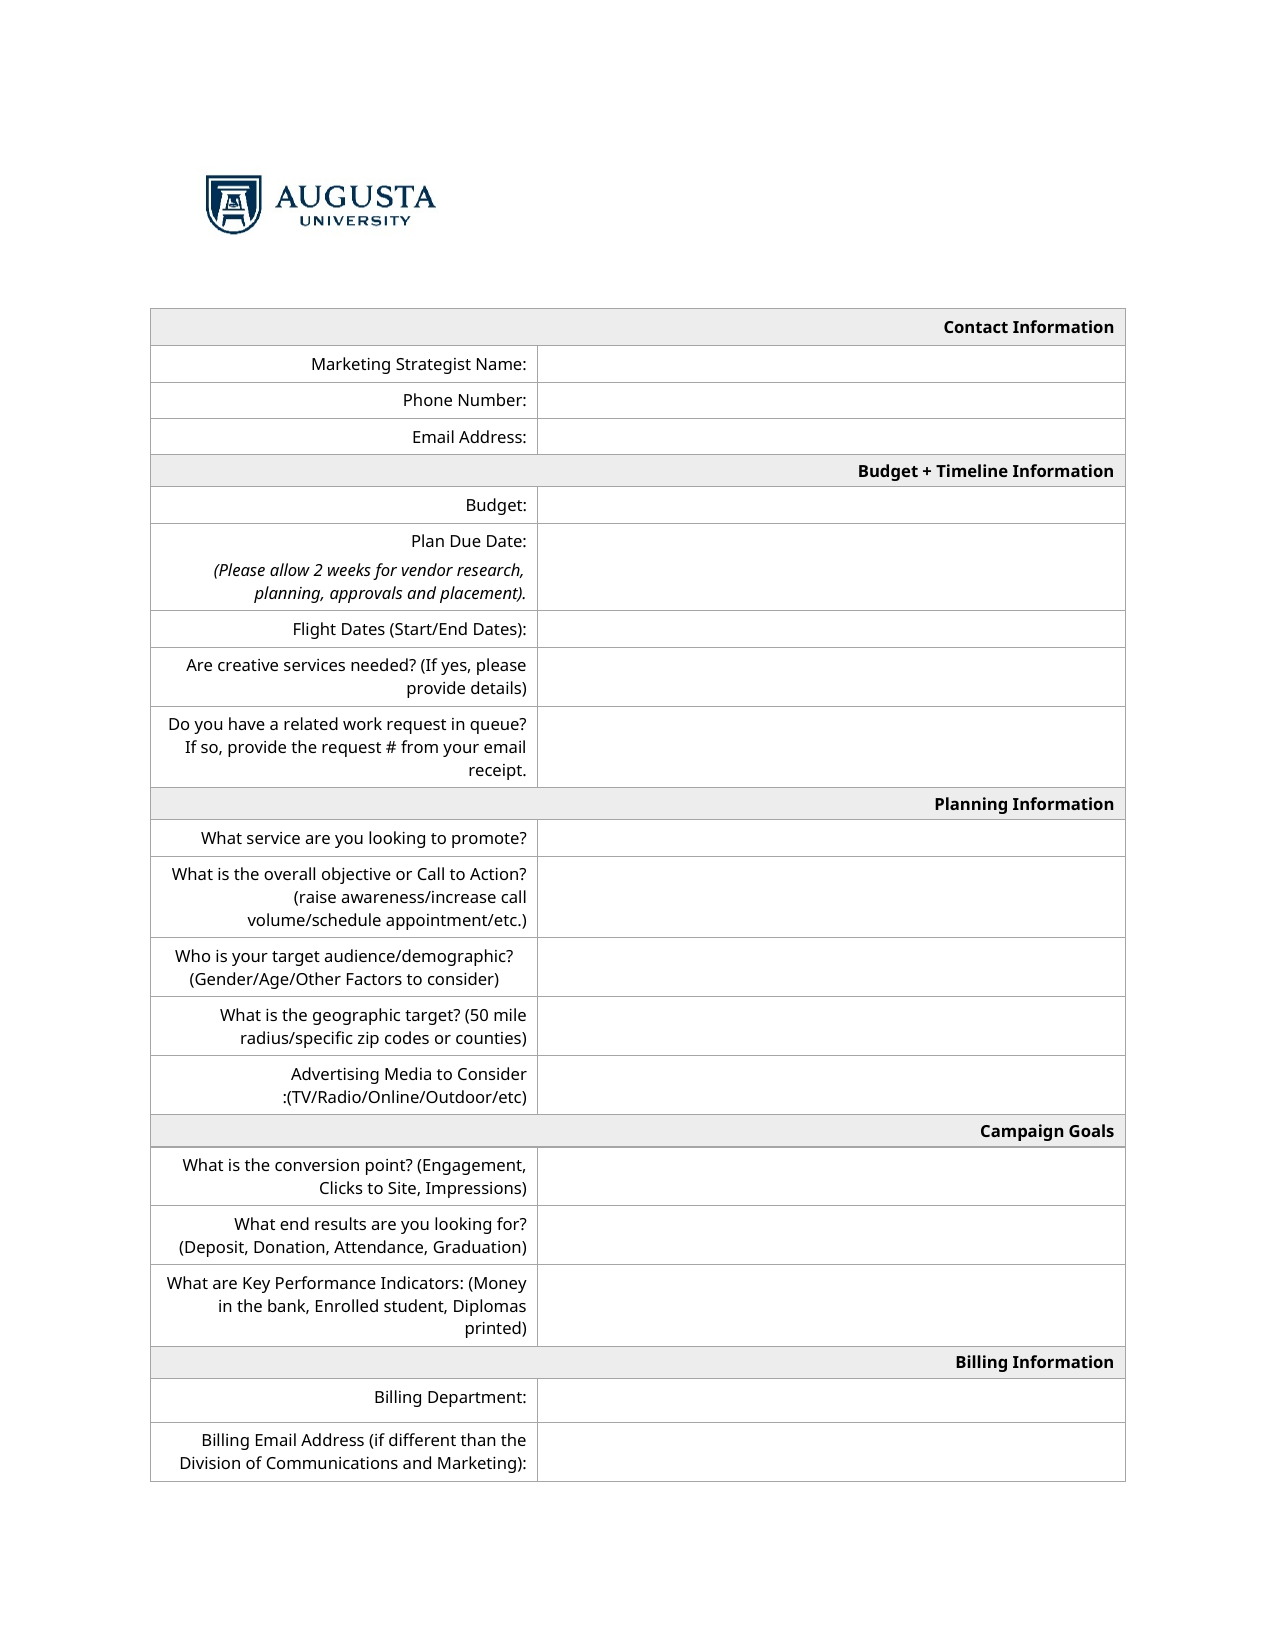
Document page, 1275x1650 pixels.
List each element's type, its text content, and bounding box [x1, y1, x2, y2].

table_cell What is the geographic target? (50 mile radius/specific zip codes or counties) [151, 997, 537, 1055]
table_cell [538, 346, 1125, 382]
table_cell Budget + Timeline Information [151, 455, 1125, 486]
table_cell [538, 1206, 1125, 1264]
table_cell Billing Information [151, 1347, 1125, 1378]
table_cell What is the overall objective or Call to Action? (raise awareness/increase call volume/schedule appointment/etc.) [151, 857, 537, 937]
table_cell Campaign Goals [151, 1115, 1125, 1146]
table_header Contact Information [151, 309, 1125, 345]
table_cell [538, 648, 1125, 706]
table_cell Who is your target audience/demographic? (Gender/Age/Other Factors to consider) [151, 938, 537, 996]
table_cell Planning Information [151, 788, 1125, 819]
table_cell Billing Department: [151, 1379, 537, 1422]
table_cell [538, 857, 1125, 937]
table_cell [538, 1423, 1125, 1481]
table_cell [538, 820, 1125, 856]
table_cell [538, 938, 1125, 996]
table_cell Marketing Strategist Name: [151, 346, 537, 382]
picture [150, 120, 491, 290]
table_cell [538, 1379, 1125, 1422]
table_cell Do you have a related work request in queue? If so, provide the request # from your email receipt. [151, 707, 537, 787]
table_cell [538, 524, 1125, 610]
table_cell What are Key Performance Indicators: (Money in the bank, Enrolled student, Diplomas printed) [151, 1265, 537, 1346]
table_cell Are creative services needed? (If yes, please provide details) [151, 648, 537, 706]
table_cell [538, 1056, 1125, 1114]
table_cell [538, 1265, 1125, 1346]
table_cell [538, 707, 1125, 787]
table_cell Plan Due Date: (Please allow 2 weeks for vendor research, planning, approvals and placement). [151, 524, 537, 610]
table_cell [538, 487, 1125, 522]
table_cell Billing Email Address (if different than the Division of Communications and Marketing): [151, 1423, 537, 1481]
table_cell [538, 383, 1125, 418]
table_cell What is the conversion point? (Engagement, Clicks to Site, Impressions) [151, 1148, 537, 1205]
table_cell [538, 997, 1125, 1055]
table_cell [538, 419, 1125, 454]
table_cell Budget: [151, 487, 537, 522]
table_cell [538, 611, 1125, 647]
table_cell Phone Number: [151, 383, 537, 418]
table_cell What service are you looking to promote? [151, 820, 537, 856]
table_cell Flight Dates (Start/End Dates): [151, 611, 537, 647]
table_cell Email Address: [151, 419, 537, 454]
table_cell Advertising Media to Consider :(TV/Radio/Online/Outdoor/etc) [151, 1056, 537, 1114]
table_cell What end results are you looking for? (Deposit, Donation, Attendance, Graduation) [151, 1206, 537, 1264]
table_cell [538, 1148, 1125, 1205]
